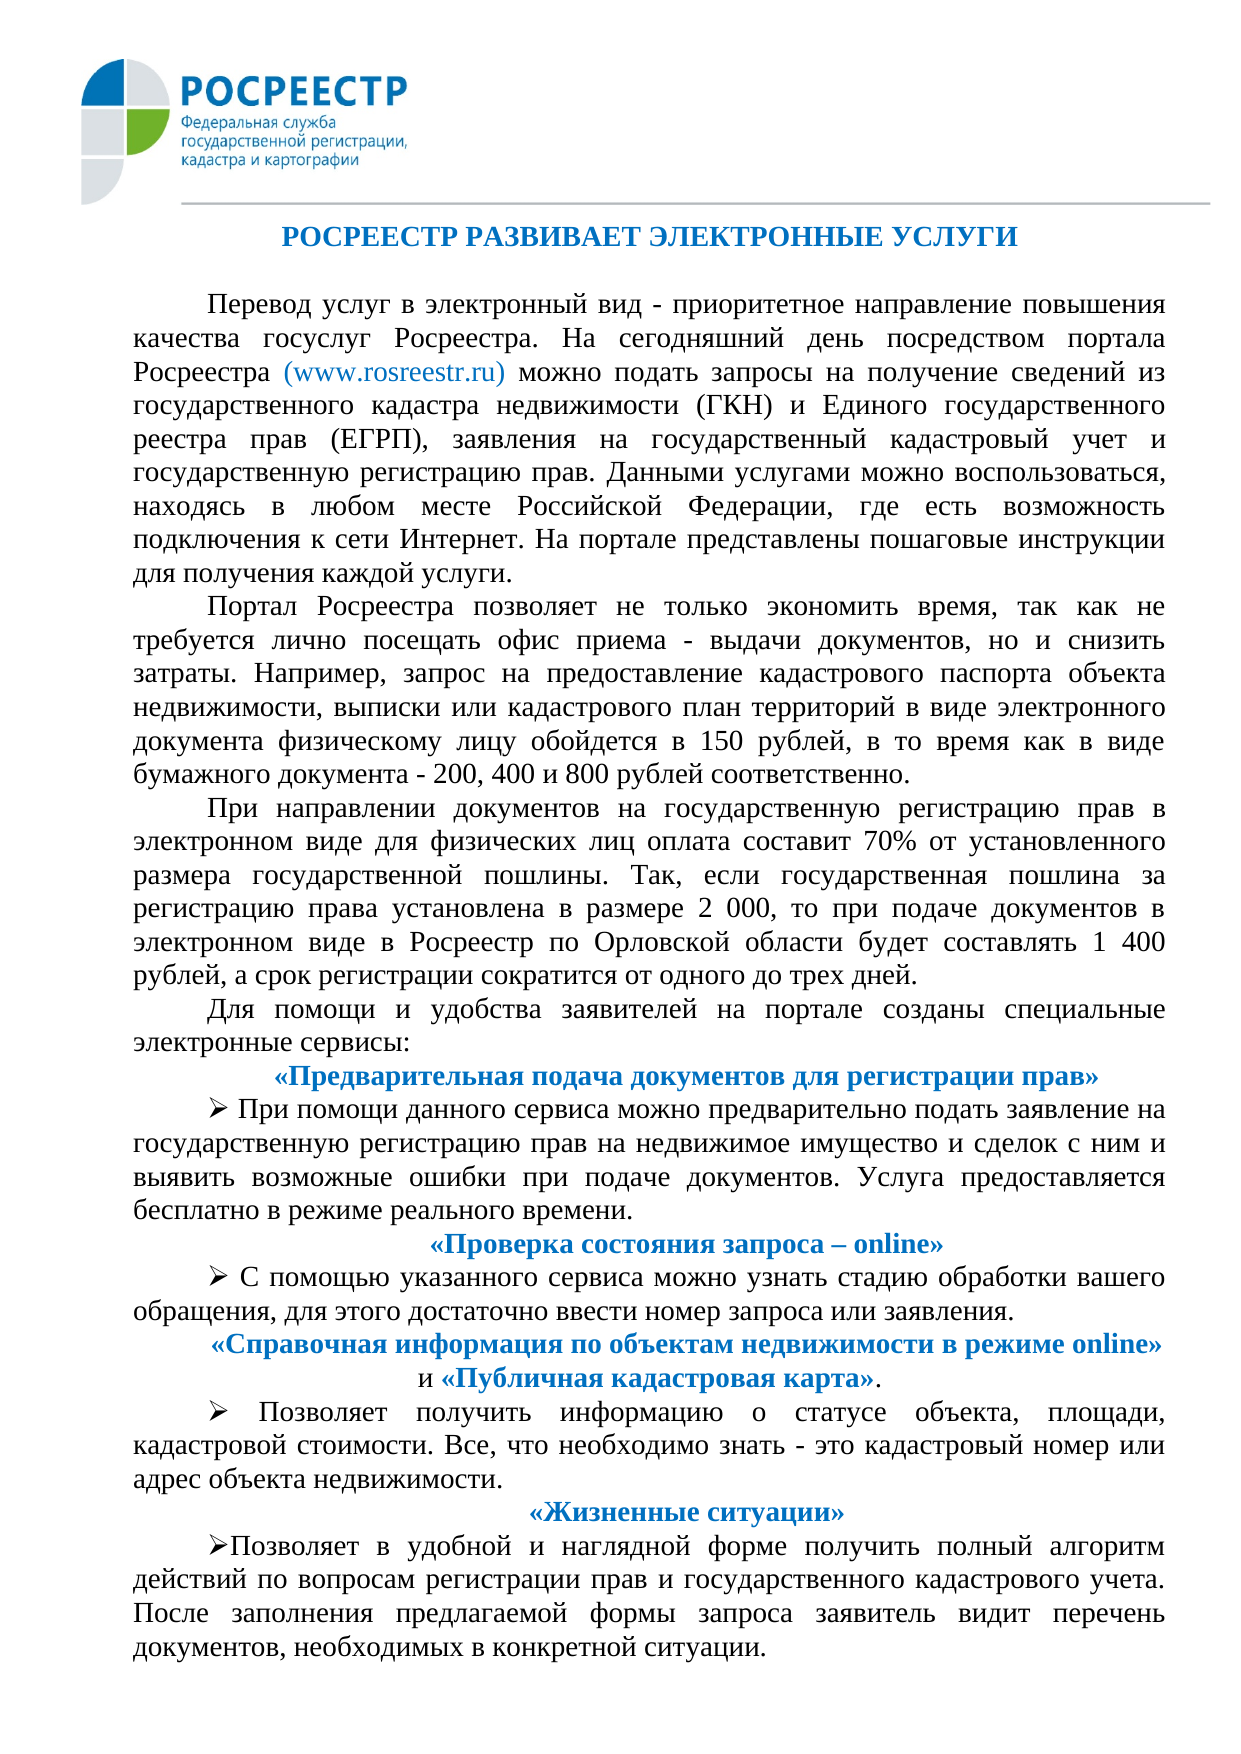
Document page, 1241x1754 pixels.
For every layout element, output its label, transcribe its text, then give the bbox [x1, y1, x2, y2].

text С помощью указанного сервиса можно узнать стадию обработки вашего обращения, для этого достаточно ввести номер запроса или заявления. [133, 1259, 1167, 1327]
text Позволяет в удобной и наглядной форме получить полный алгоритм действий по вопросам регистрации прав и государственного кадастрового учета. После заполнения предлагаемой формы запроса заявитель видит перечень документов, необходимых в конкретной ситуации. [133, 1528, 1167, 1662]
picture [81, 59, 1211, 205]
text При направлении документов на государственную регистрацию прав в электронном виде для физических лиц оплата составит 70% от установленного размера государственной пошлины. Так, если государственная пошлина за регистрацию права установлена в размере 2 000, то при подаче документов в электронном виде в Росреестр по Орловской области будет составлять 1 400 рублей, а срок регистрации сократится от одного до трех дней. [133, 790, 1167, 991]
text При помощи данного сервиса можно предварительно подать заявление на государственную регистрацию прав на недвижимое имущество и сделок с ним и выявить возможные ошибки при подаче документов. Услуга предоставляется бесплатно в режиме реального времени. [133, 1092, 1167, 1226]
text «Жизненные ситуации» [133, 1494, 1167, 1528]
text «Предварительная подача документов для регистрации прав» [133, 1058, 1167, 1092]
text Перевод услуг в электронный вид - приоритетное направление повышения качества госуслуг Росреестра. На сегодняшний день посредством портала Росреестра (www.rosreestr.ru) можно подать запросы на получение сведений из государственного кадастра недвижимости (ГКН) и Единого государственного реестра прав (ЕГРП), заявления на государственный кадастровый учет и государственную регистрацию прав. Данными услугами можно воспользоваться, находясь в любом месте Российской Федерации, где есть возможность подключения к сети Интернет. На портале представлены пошаговые инструкции для получения каждой услуги. [133, 287, 1167, 588]
text «Проверка состояния запроса – online» [133, 1226, 1167, 1259]
text Портал Росреестра позволяет не только экономить время, так как не требуется лично посещать офис приема - выдачи документов, но и снизить затраты. Например, запрос на предоставление кадастрового паспорта объекта недвижимости, выписки или кадастрового план территорий в виде электронного документа физическому лицу обойдется в 150 рублей, в то время как в виде бумажного документа - 200, 400 и 800 рублей соответственно. [133, 588, 1167, 790]
text Позволяет получить информацию о статусе объекта, площади, кадастровой стоимости. Все, что необходимо знать - это кадастровый номер или адрес объекта недвижимости. [133, 1394, 1167, 1494]
text Для помощи и удобства заявителей на портале созданы специальные электронные сервисы: [133, 991, 1167, 1058]
text «Справочная информация по объектам недвижимости в режиме online» и «Публичная кадастровая карта». [133, 1327, 1167, 1394]
text РОСРЕЕСТР РАЗВИВАЕТ ЭЛЕКТРОННЫЕ УСЛУГИ [133, 219, 1167, 253]
